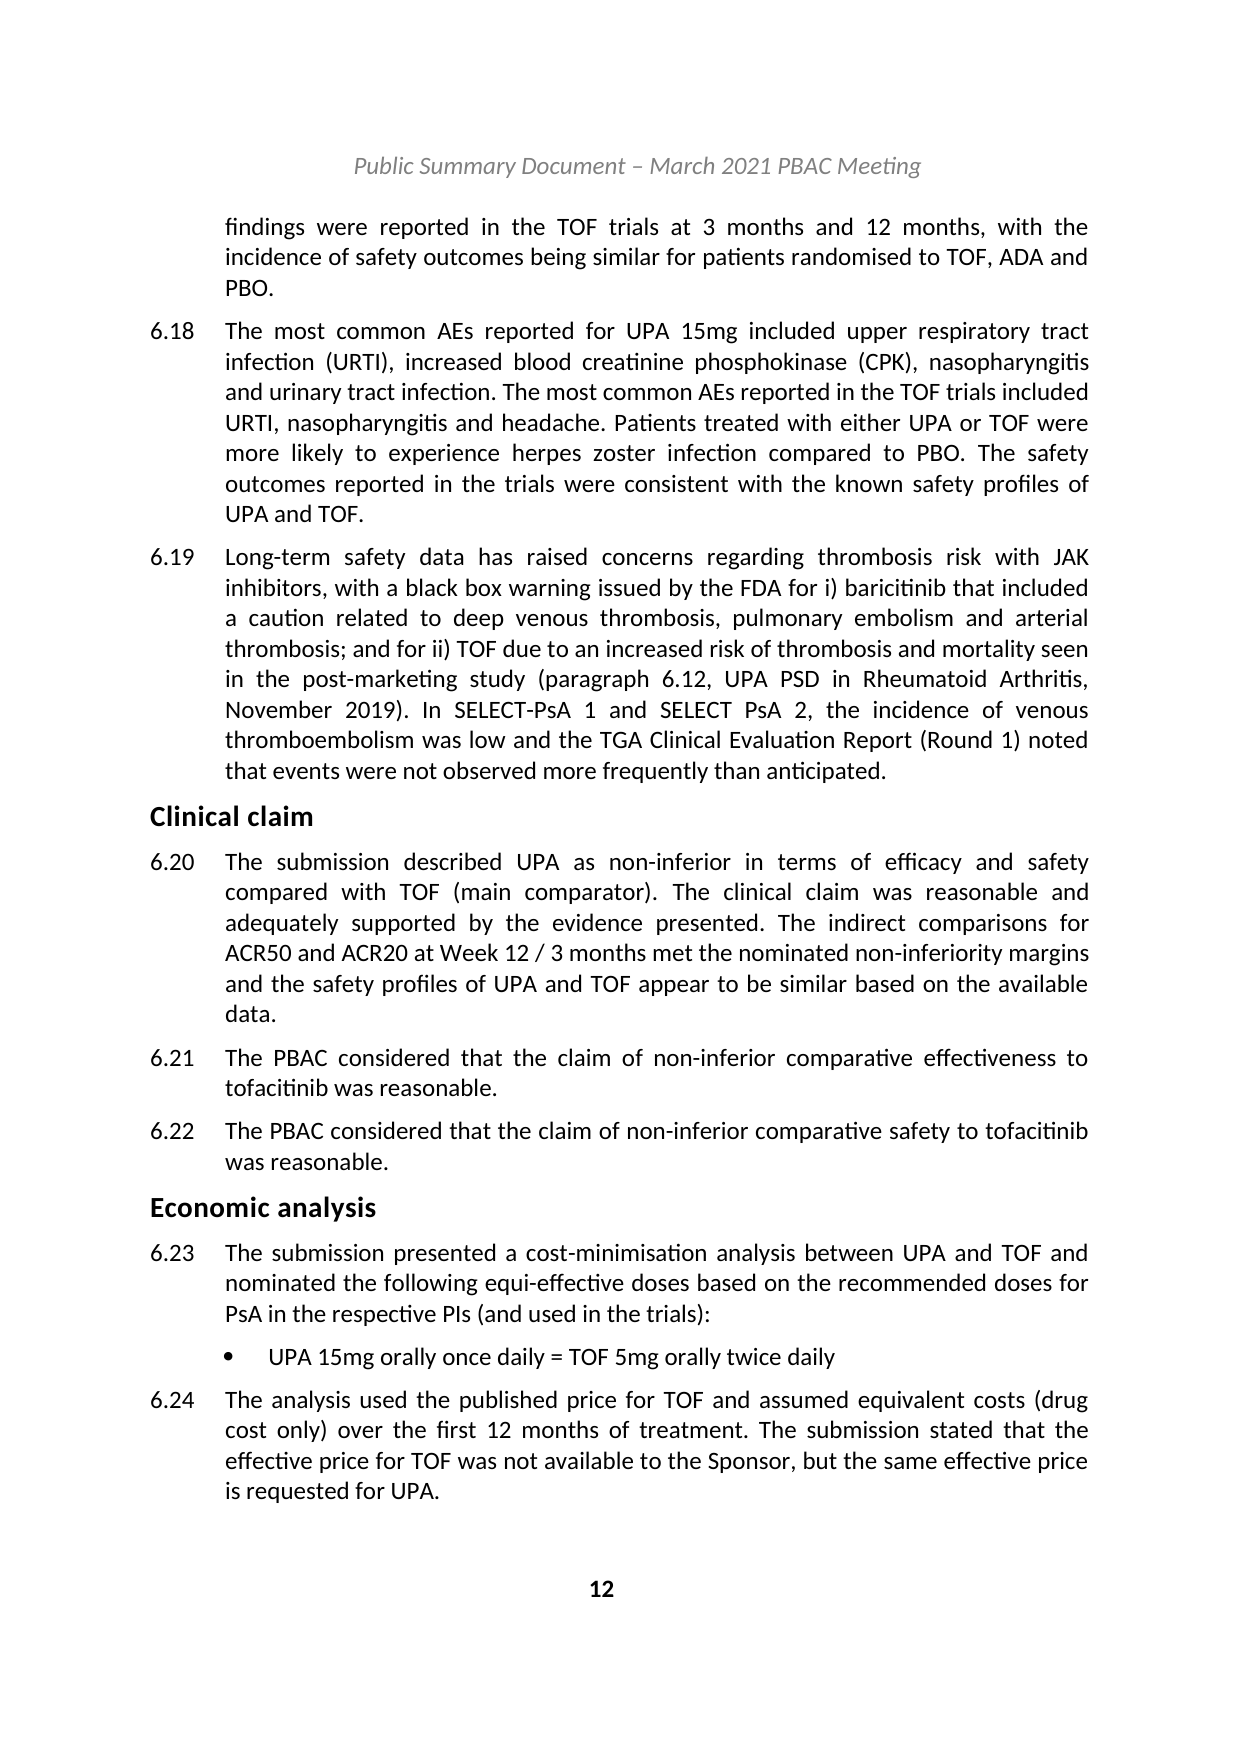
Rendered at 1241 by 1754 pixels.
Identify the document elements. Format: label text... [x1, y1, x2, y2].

subtitle Economic analysis [150, 1189, 1090, 1224]
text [150, 211, 1090, 303]
text The PBAC considered that the claim of non-inferior comparative effectiveness to tofacitinib was reasonable. [150, 1042, 1090, 1103]
list UPA 15mg orally once daily = TOF 5mg orally twice daily [224, 1341, 1090, 1371]
subtitle Clinical claim [150, 798, 1090, 833]
text The PBAC considered that the claim of non-inferior comparative safety to tofacitinib was reasonable. [150, 1115, 1090, 1176]
text The submission presented a cost-minimisation analysis between UPA and TOF and nominated the following equi-effective doses based on the recommended doses for PsA in the respective PIs (and used in the trials): [150, 1237, 1090, 1328]
text Long-term safety data has raised concerns regarding thrombosis risk with JAK inhibitors, with a black box warning issued by the FDA for i) baricitinib that included a caution related to deep venous thrombosis, pulmonary embolism and arterial thrombosis; and for ii) TOF due to an increased risk of thrombosis and mortality seen in the post-marketing study (paragraph 6.12, UPA PSD in Rheumatoid Arthritis, November 2019). In SELECT-PsA 1 and SELECT PsA 2, the incidence of venous thromboembolism was low and the TGA Clinical Evaluation Report (Round 1) noted that events were not observed more frequently than anticipated. [150, 541, 1090, 785]
text The analysis used the published price for TOF and assumed equivalent costs (drug cost only) over the first 12 months of treatment. The submission stated that the effective price for TOF was not available to the Sponsor, but the same effective price is requested for UPA. [150, 1384, 1090, 1506]
text The submission described UPA as non-inferior in terms of efficacy and safety compared with TOF (main comparator). The clinical claim was reasonable and adequately supported by the evidence presented. The indirect comparisons for ACR50 and ACR20 at Week 12 / 3 months met the nominated non-inferiority margins and the safety profiles of UPA and TOF appear to be similar based on the available data. [150, 846, 1090, 1029]
text The most common AEs reported for UPA 15mg included upper respiratory tract infection (URTI), increased blood creatinine phosphokinase (CPK), nasopharyngitis and urinary tract infection. The most common AEs reported in the TOF trials included URTI, nasopharyngitis and headache. Patients treated with either UPA or TOF were more likely to experience herpes zoster infection compared to PBO. The safety outcomes reported in the trials were consistent with the known safety profiles of UPA and TOF. [150, 315, 1090, 529]
